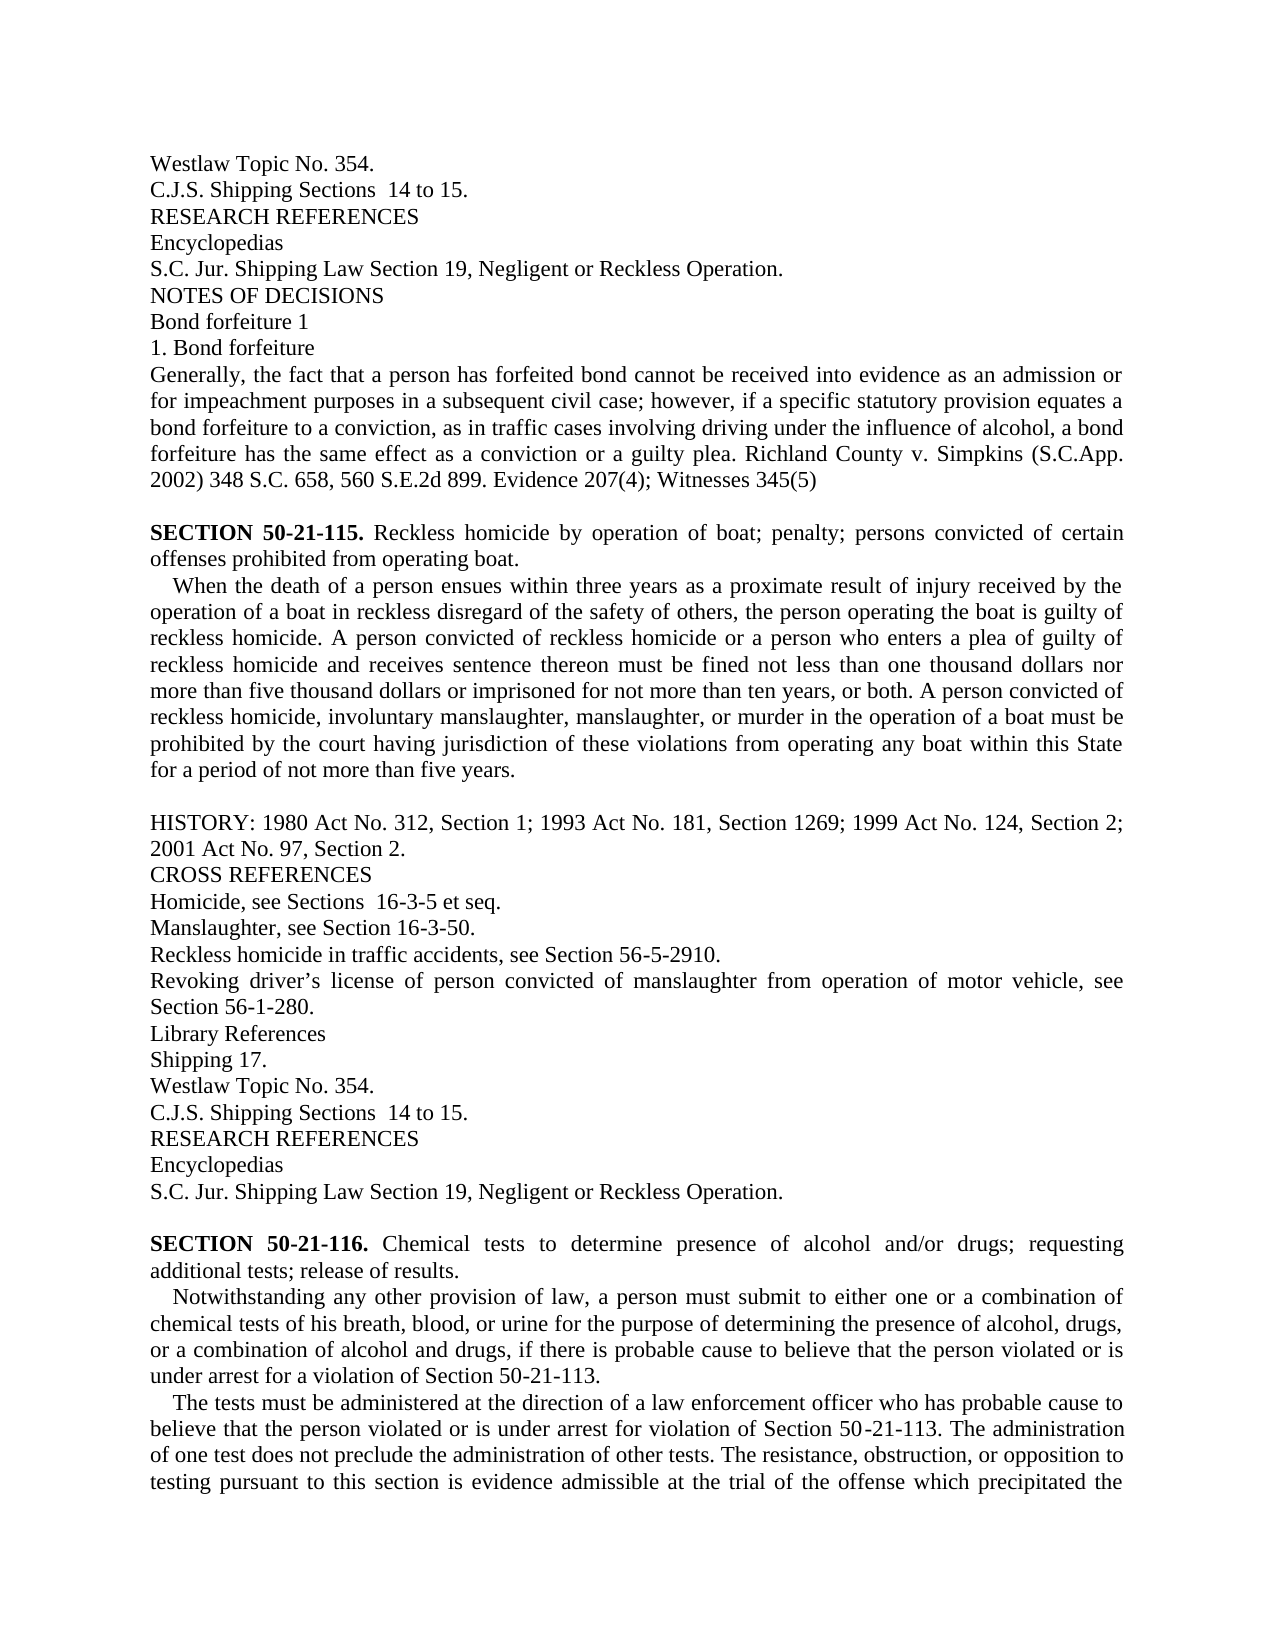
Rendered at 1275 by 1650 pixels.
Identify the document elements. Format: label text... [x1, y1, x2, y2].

text CROSS REFERENCES [150, 862, 1125, 888]
text S.C. Jur. Shipping Law Section 19, Negligent or Reckless Operation. [150, 1178, 1125, 1204]
text Shipping 17. [150, 1046, 1125, 1072]
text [150, 1389, 1125, 1494]
text NOTES OF DECISIONS [150, 282, 1125, 308]
text Notwithstanding any other provision of law, a person must submit to either one or a combination of chemical tests of his breath, blood, or urine for the purpose of determining the presence of alcohol, drugs, or a combination of alcohol and drugs, if there is probable cause to believe that the person violated or is under arrest for a violation of Section 50-21-113. [150, 1283, 1125, 1389]
text SECTION 50-21-116. Chemical tests to determine presence of alcohol and/or drugs; requesting additional tests; release of results. [150, 1231, 1125, 1283]
text When the death of a person ensues within three years as a proximate result of injury received by the operation of a boat in reckless disregard of the safety of others, the person operating the boat is guilty of reckless homicide. A person convicted of reckless homicide or a person who enters a plea of guilty of reckless homicide and receives sentence thereon must be fined not less than one thousand dollars nor more than five thousand dollars or imprisoned for not more than ten years, or both. A person convicted of reckless homicide, involuntary manslaughter, manslaughter, or murder in the operation of a boat must be prohibited by the court having jurisdiction of these violations from operating any boat within this State for a period of not more than five years. [150, 572, 1125, 782]
text Homicide, see Sections 16-3-5 et seq. [150, 888, 1125, 914]
text Library References [150, 1020, 1125, 1046]
text Revoking driver’s license of person convicted of manslaughter from operation of motor vehicle, see Section 56-1-280. [150, 967, 1125, 1020]
text 1. Bond forfeiture [150, 334, 1125, 361]
text Encyclopedias [150, 229, 1125, 255]
text HISTORY: 1980 Act No. 312, Section 1; 1993 Act No. 181, Section 1269; 1999 Act No. 124, Section 2; 2001 Act No. 97, Section 2. [150, 809, 1125, 862]
text Westlaw Topic No. 354. [150, 1072, 1125, 1099]
text Westlaw Topic No. 354. [150, 150, 1125, 176]
text Manslaughter, see Section 16-3-50. [150, 914, 1125, 941]
text SECTION 50-21-115. Reckless homicide by operation of boat; penalty; persons convicted of certain offenses prohibited from operating boat. [150, 519, 1125, 572]
text C.J.S. Shipping Sections 14 to 15. [150, 1099, 1125, 1125]
text RESEARCH REFERENCES [150, 1125, 1125, 1151]
text Bond forfeiture 1 [150, 308, 1125, 334]
text RESEARCH REFERENCES [150, 203, 1125, 229]
text C.J.S. Shipping Sections 14 to 15. [150, 176, 1125, 203]
text Generally, the fact that a person has forfeited bond cannot be received into evidence as an admission or for impeachment purposes in a subsequent civil case; however, if a specific statutory provision equates a bond forfeiture to a conviction, as in traffic cases involving driving under the influence of alcohol, a bond forfeiture has the same effect as a conviction or a guilty plea. Richland County v. Simpkins (S.C.App. 2002) 348 S.C. 658, 560 S.E.2d 899. Evidence 207(4); Witnesses 345(5) [150, 361, 1125, 493]
text Encyclopedias [150, 1151, 1125, 1178]
text S.C. Jur. Shipping Law Section 19, Negligent or Reckless Operation. [150, 255, 1125, 282]
text Reckless homicide in traffic accidents, see Section 56-5-2910. [150, 941, 1125, 967]
